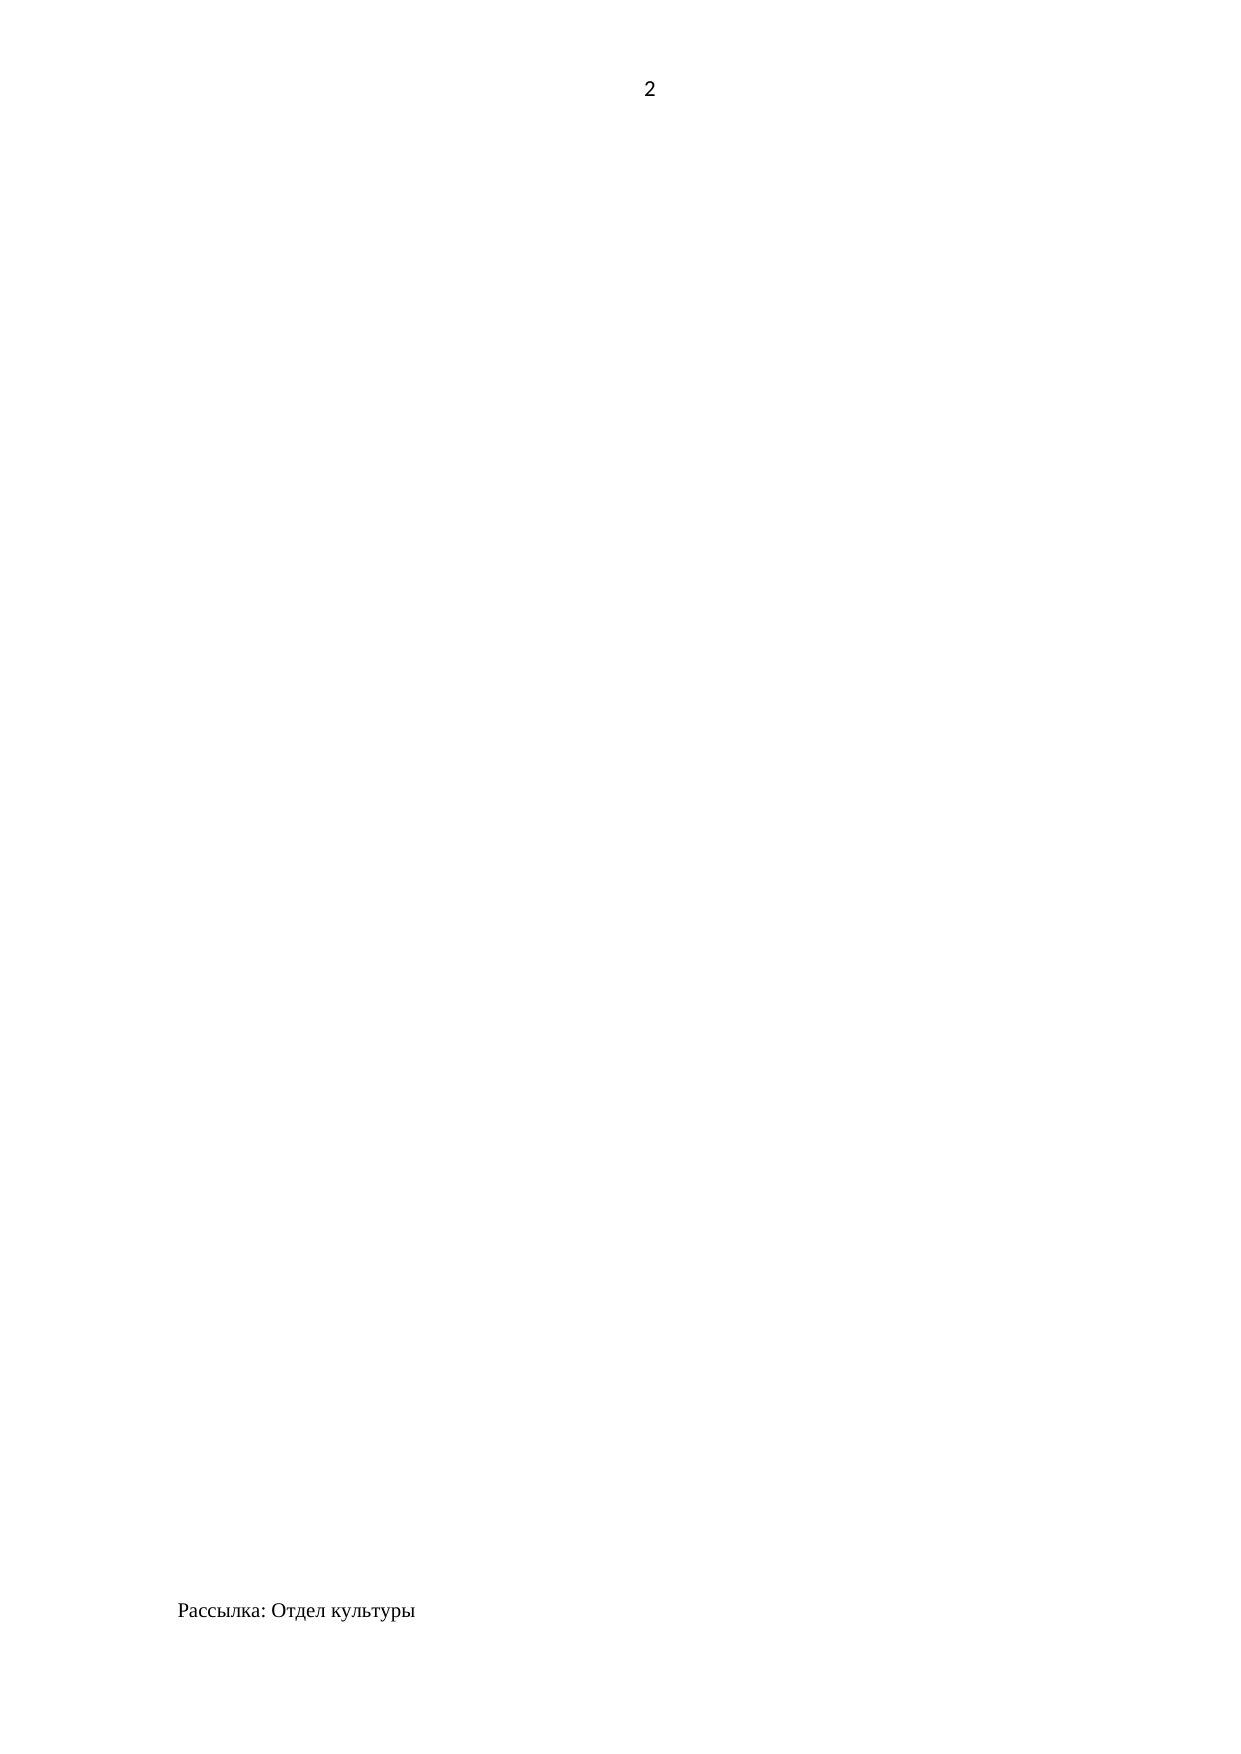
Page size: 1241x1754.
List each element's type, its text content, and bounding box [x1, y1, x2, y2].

text Рассылка: Отдел культуры [177, 1598, 1122, 1622]
